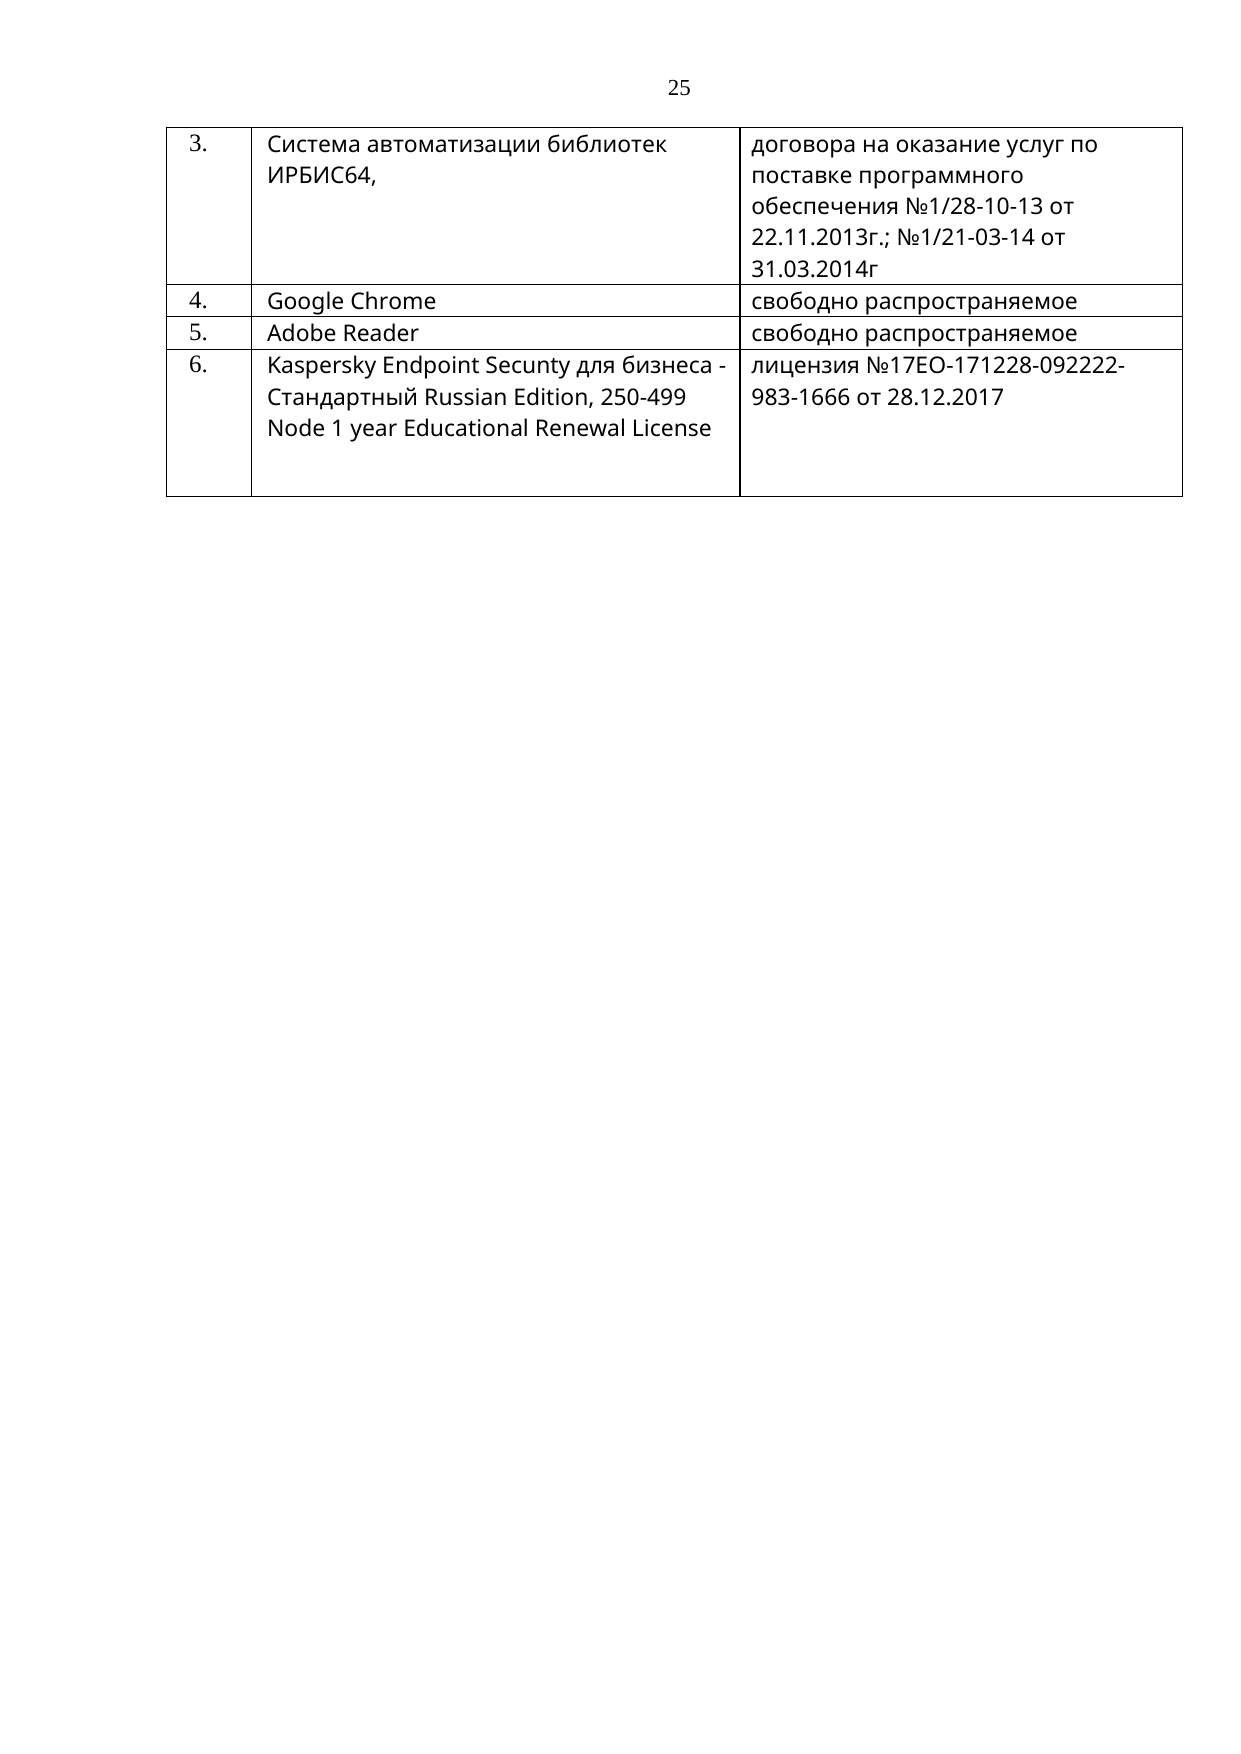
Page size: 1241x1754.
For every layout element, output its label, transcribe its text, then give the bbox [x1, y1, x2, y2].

table_cell договора на оказание услуг по поставке программного обеспечения №1/28-10-13 от 22.11.2013г.; №1/21-03-14 от 31.03.2014г [741, 128, 1182, 284]
table_cell [167, 350, 251, 496]
table_cell Kaspersky Endpoint Secunty для бизнеса - Стандартный Russian Edition, 250-499 Node 1 year Educational Renewal License [252, 350, 739, 496]
table_cell Adobe Reader [252, 317, 739, 348]
table_cell свободно распространяемое [741, 285, 1182, 316]
table_cell свободно распространяемое [741, 317, 1182, 348]
table_cell лицензия №17EO-171228-092222- 983-1666 от 28.12.2017 [741, 350, 1182, 496]
table_cell Google Chrome [252, 285, 739, 316]
table_cell Система автоматизации библиотек ИРБИС64, [252, 128, 739, 284]
table_cell [167, 128, 251, 284]
table_cell [167, 317, 251, 348]
table_cell [167, 285, 251, 316]
